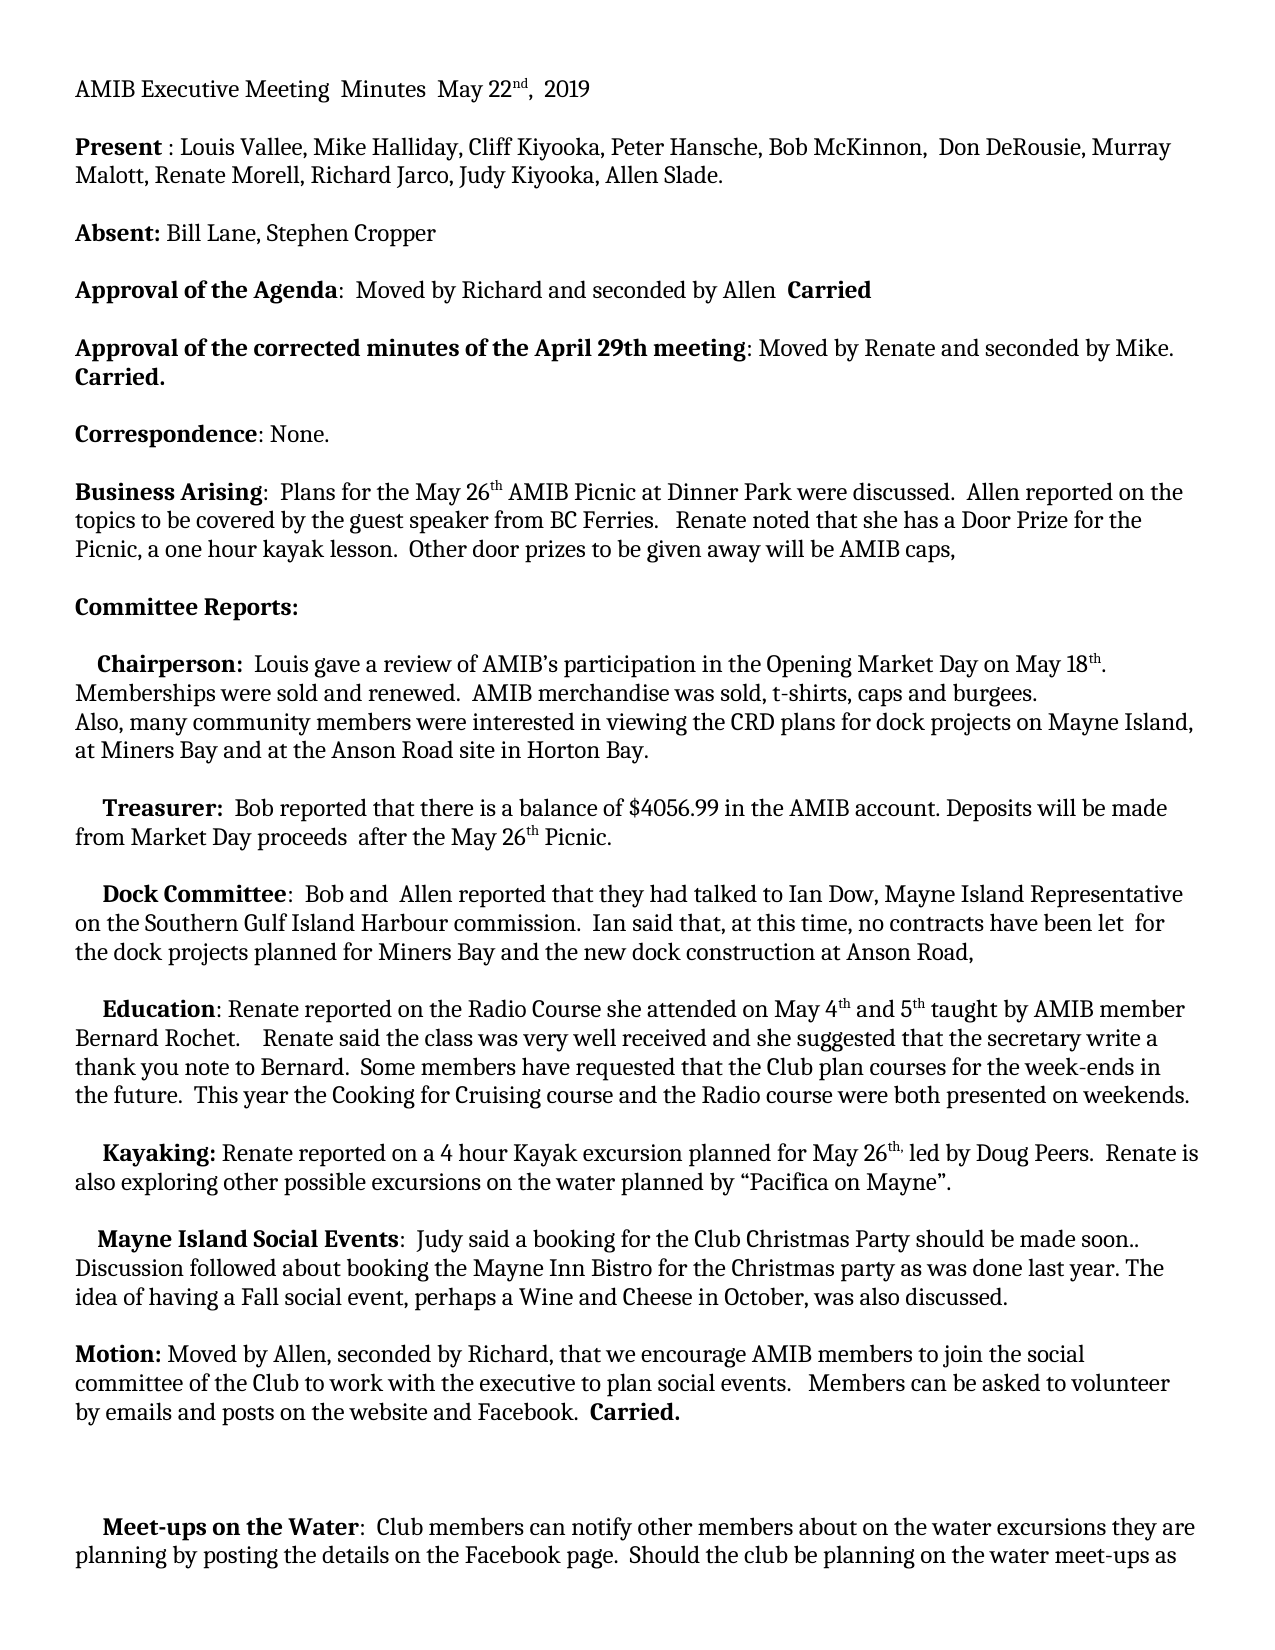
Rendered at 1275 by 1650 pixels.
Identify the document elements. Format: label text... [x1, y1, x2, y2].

text Approval of the corrected minutes of the April 29th meeting: Moved by Renate and seconded by Mike. Carried. [75, 334, 1200, 391]
text Motion: Moved by Allen, seconded by Richard, that we encourage AMIB members to join the social committee of the Club to work with the executive to plan social events. Members can be asked to volunteer by emails and posts on the website and Facebook. Carried. [75, 1340, 1200, 1426]
text Absent: Bill Lane, Stephen Cropper [75, 219, 1200, 247]
text Present : Louis Vallee, Mike Halliday, Cliff Kiyooka, Peter Hansche, Bob McKinnon, Don DeRousie, Murray Malott, Renate Morell, Richard Jarco, Judy Kiyooka, Allen Slade. [75, 132, 1200, 190]
text Committee Reports: [75, 592, 1200, 621]
text Chairperson: Louis gave a review of AMIB’s participation in the Opening Market Day on May 18th. [75, 650, 1200, 679]
text Dock Committee: Bob and Allen reported that they had talked to Ian Dow, Mayne Island Representative on the Southern Gulf Island Harbour commission. Ian said that, at this time, no contracts have been let for the dock projects planned for Miners Bay and the new dock construction at Anson Road, [75, 880, 1200, 966]
text Treasurer: Bob reported that there is a balance of $4056.99 in the AMIB account. Deposits will be made from Market Day proceeds after the May 26th Picnic. [75, 794, 1200, 851]
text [75, 1512, 1200, 1570]
text Correspondence: None. [75, 420, 1200, 449]
text Business Arising: Plans for the May 26th AMIB Picnic at Dinner Park were discussed. Allen reported on the topics to be covered by the guest speaker from BC Ferries. Renate noted that she has a Door Prize for the Picnic, a one hour kayak lesson. Other door prizes to be given away will be AMIB caps, [75, 477, 1200, 564]
text Memberships were sold and renewed. AMIB merchandise was sold, t-shirts, caps and burgees. [75, 679, 1200, 707]
text Approval of the Agenda: Moved by Richard and seconded by Allen Carried [75, 276, 1200, 305]
text Education: Renate reported on the Radio Course she attended on May 4th and 5th taught by AMIB member Bernard Rochet. Renate said the class was very well received and she suggested that the secretary write a thank you note to Bernard. Some members have requested that the Club plan courses for the week-ends in the future. This year the Cooking for Cruising course and the Radio course were both presented on weekends. [75, 995, 1200, 1110]
text Mayne Island Social Events: Judy said a booking for the Club Christmas Party should be made soon.. Discussion followed about booking the Mayne Inn Bistro for the Christmas party as was done last year. The idea of having a Fall social event, perhaps a Wine and Cheese in October, was also discussed. [75, 1225, 1200, 1311]
text Also, many community members were interested in viewing the CRD plans for dock projects on Mayne Island, at Miners Bay and at the Anson Road site in Horton Bay. [75, 707, 1200, 765]
text AMIB Executive Meeting Minutes May 22nd, 2019 [75, 75, 1200, 104]
text Kayaking: Renate reported on a 4 hour Kayak excursion planned for May 26th, led by Doug Peers. Renate is also exploring other possible excursions on the water planned by “Pacifica on Mayne”. [75, 1139, 1200, 1196]
